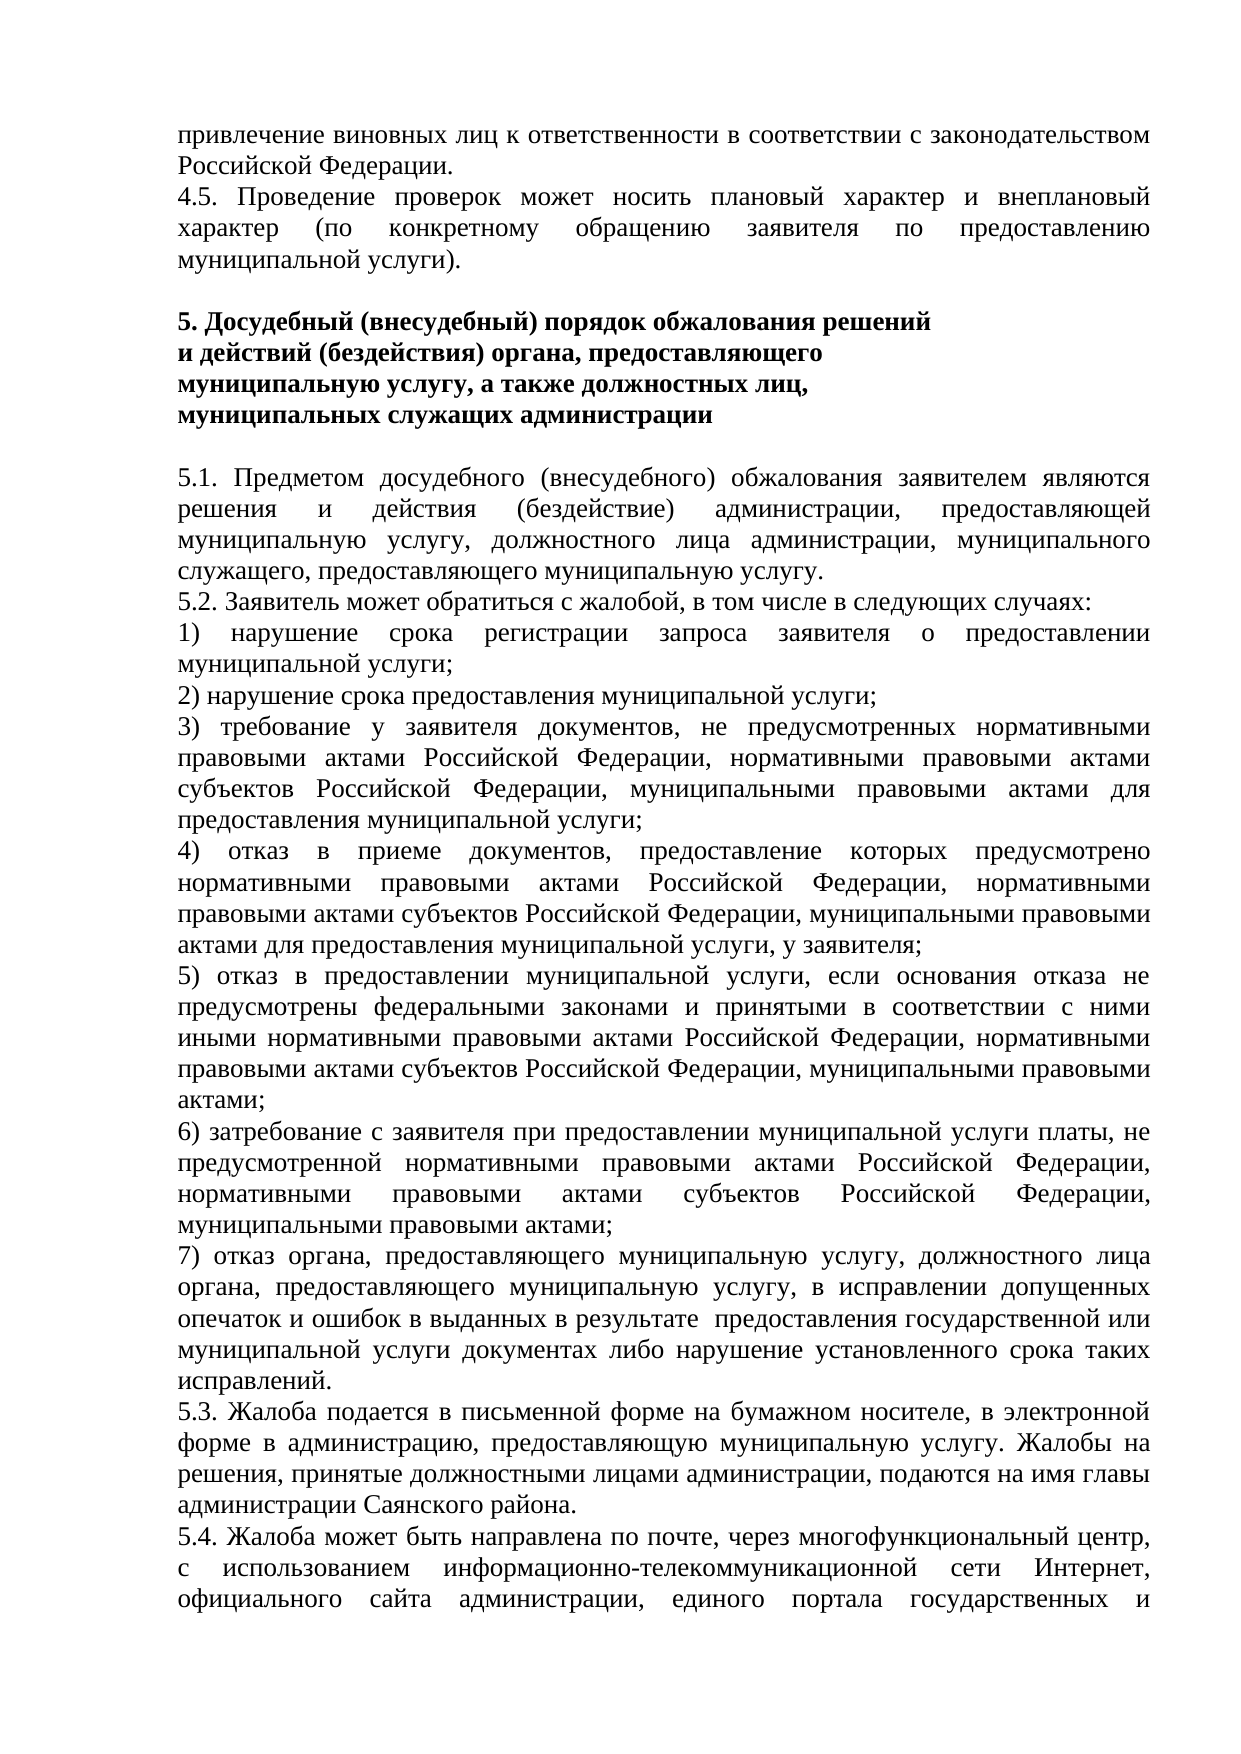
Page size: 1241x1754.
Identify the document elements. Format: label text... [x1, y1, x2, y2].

text 5.3. Жалоба подается в письменной форме на бумажном носителе, в электронной форме в администрацию, предоставляющую муниципальную услугу. Жалобы на решения, принятые должностными лицами администрации, подаются на имя главы администрации Саянского района. [177, 1395, 1152, 1520]
text 4) отказ в приеме документов, предоставление которых предусмотрено нормативными правовыми актами Российской Федерации, нормативными правовыми актами субъектов Российской Федерации, муниципальными правовыми актами для предоставления муниципальной услуги, у заявителя; [177, 834, 1152, 959]
text 3) требование у заявителя документов, не предусмотренных нормативными правовыми актами Российской Федерации, нормативными правовыми актами субъектов Российской Федерации, муниципальными правовыми актами для предоставления муниципальной услуги; [177, 710, 1152, 834]
text 5.2. Заявитель может обратиться с жалобой, в том числе в следующих случаях: [177, 585, 1152, 616]
text муниципальных служащих администрации [177, 398, 1152, 429]
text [177, 1520, 1152, 1613]
text 5. Досудебный (внесудебный) порядок обжалования решений [177, 305, 1152, 336]
text муниципальную услугу, а также должностных лиц, [177, 367, 1152, 398]
text 2) нарушение срока предоставления муниципальной услуги; [177, 679, 1152, 710]
text и действий (бездействия) органа, предоставляющего [177, 336, 1152, 367]
text 6) затребование с заявителя при предоставлении муниципальной услуги платы, не предусмотренной нормативными правовыми актами Российской Федерации, нормативными правовыми актами субъектов Российской Федерации, муниципальными правовыми актами; [177, 1115, 1152, 1239]
text 5) отказ в предоставлении муниципальной услуги, если основания отказа не предусмотрены федеральными законами и принятыми в соответствии с ними иными нормативными правовыми актами Российской Федерации, нормативными правовыми актами субъектов Российской Федерации, муниципальными правовыми актами; [177, 959, 1152, 1115]
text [177, 118, 1152, 180]
text 1) нарушение срока регистрации запроса заявителя о предоставлении муниципальной услуги; [177, 616, 1152, 679]
text 5.1. Предметом досудебного (внесудебного) обжалования заявителем являются решения и действия (бездействие) администрации, предоставляющей муниципальную услугу, должностного лица администрации, муниципального служащего, предоставляющего муниципальную услугу. [177, 461, 1152, 585]
text 7) отказ органа, предоставляющего муниципальную услугу, должностного лица органа, предоставляющего муниципальную услугу, в исправлении допущенных опечаток и ошибок в выданных в результате предоставления государственной или муниципальной услуги документах либо нарушение установленного срока таких исправлений. [177, 1239, 1152, 1395]
text 4.5. Проведение проверок может носить плановый характер и внеплановый характер (по конкретному обращению заявителя по предоставлению муниципальной услуги). [177, 180, 1152, 274]
